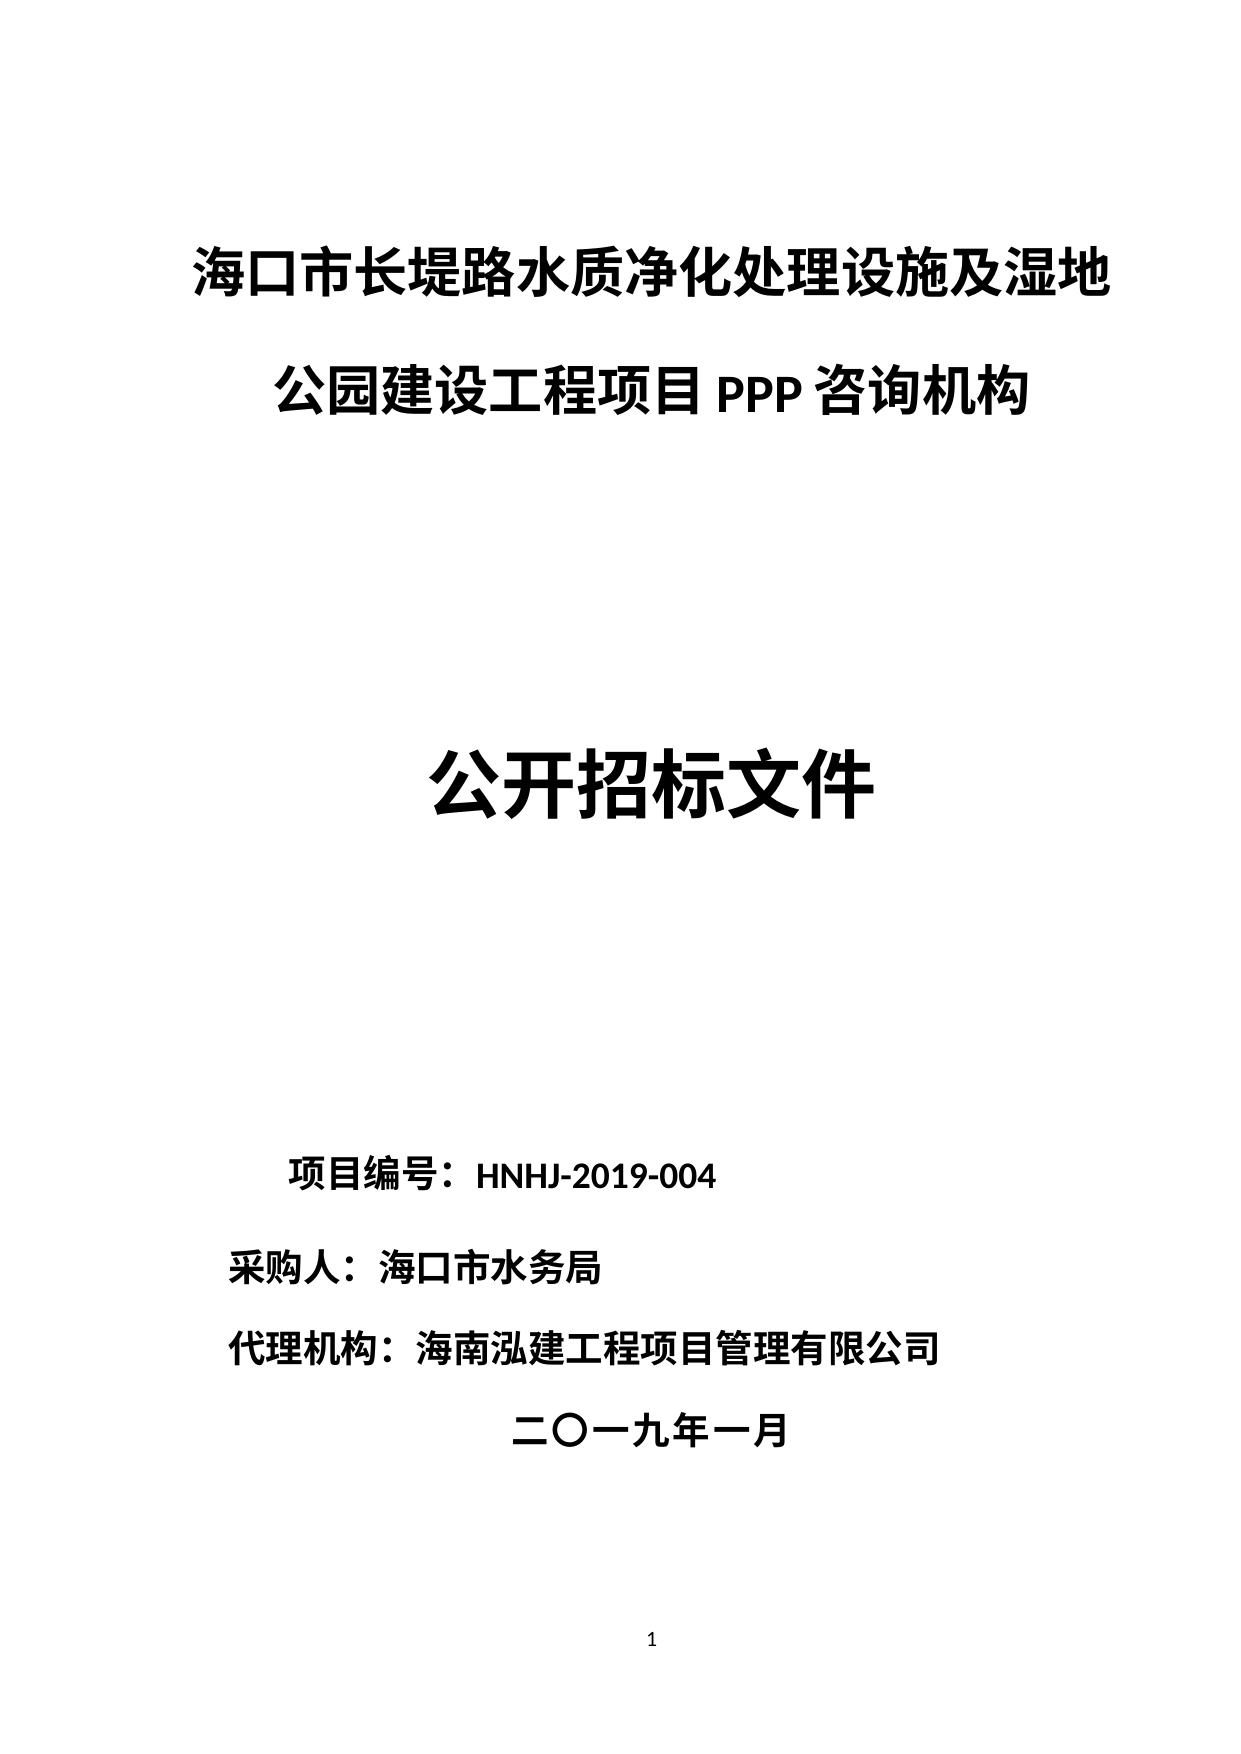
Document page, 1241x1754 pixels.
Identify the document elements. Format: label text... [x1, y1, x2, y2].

text 海口市长堤路水质净化处理设施及湿地公园建设工程项目PPP咨询机构 [177, 229, 1125, 466]
text 公开招标文件 [177, 725, 1125, 834]
text 二〇一九年一月 [177, 1401, 1125, 1455]
text 项目编号：HNHJ-2019-004 [177, 1144, 1125, 1198]
text 采购人：海口市水务局 [177, 1238, 1125, 1292]
text 代理机构：海南泓建工程项目管理有限公司 [177, 1319, 1125, 1373]
